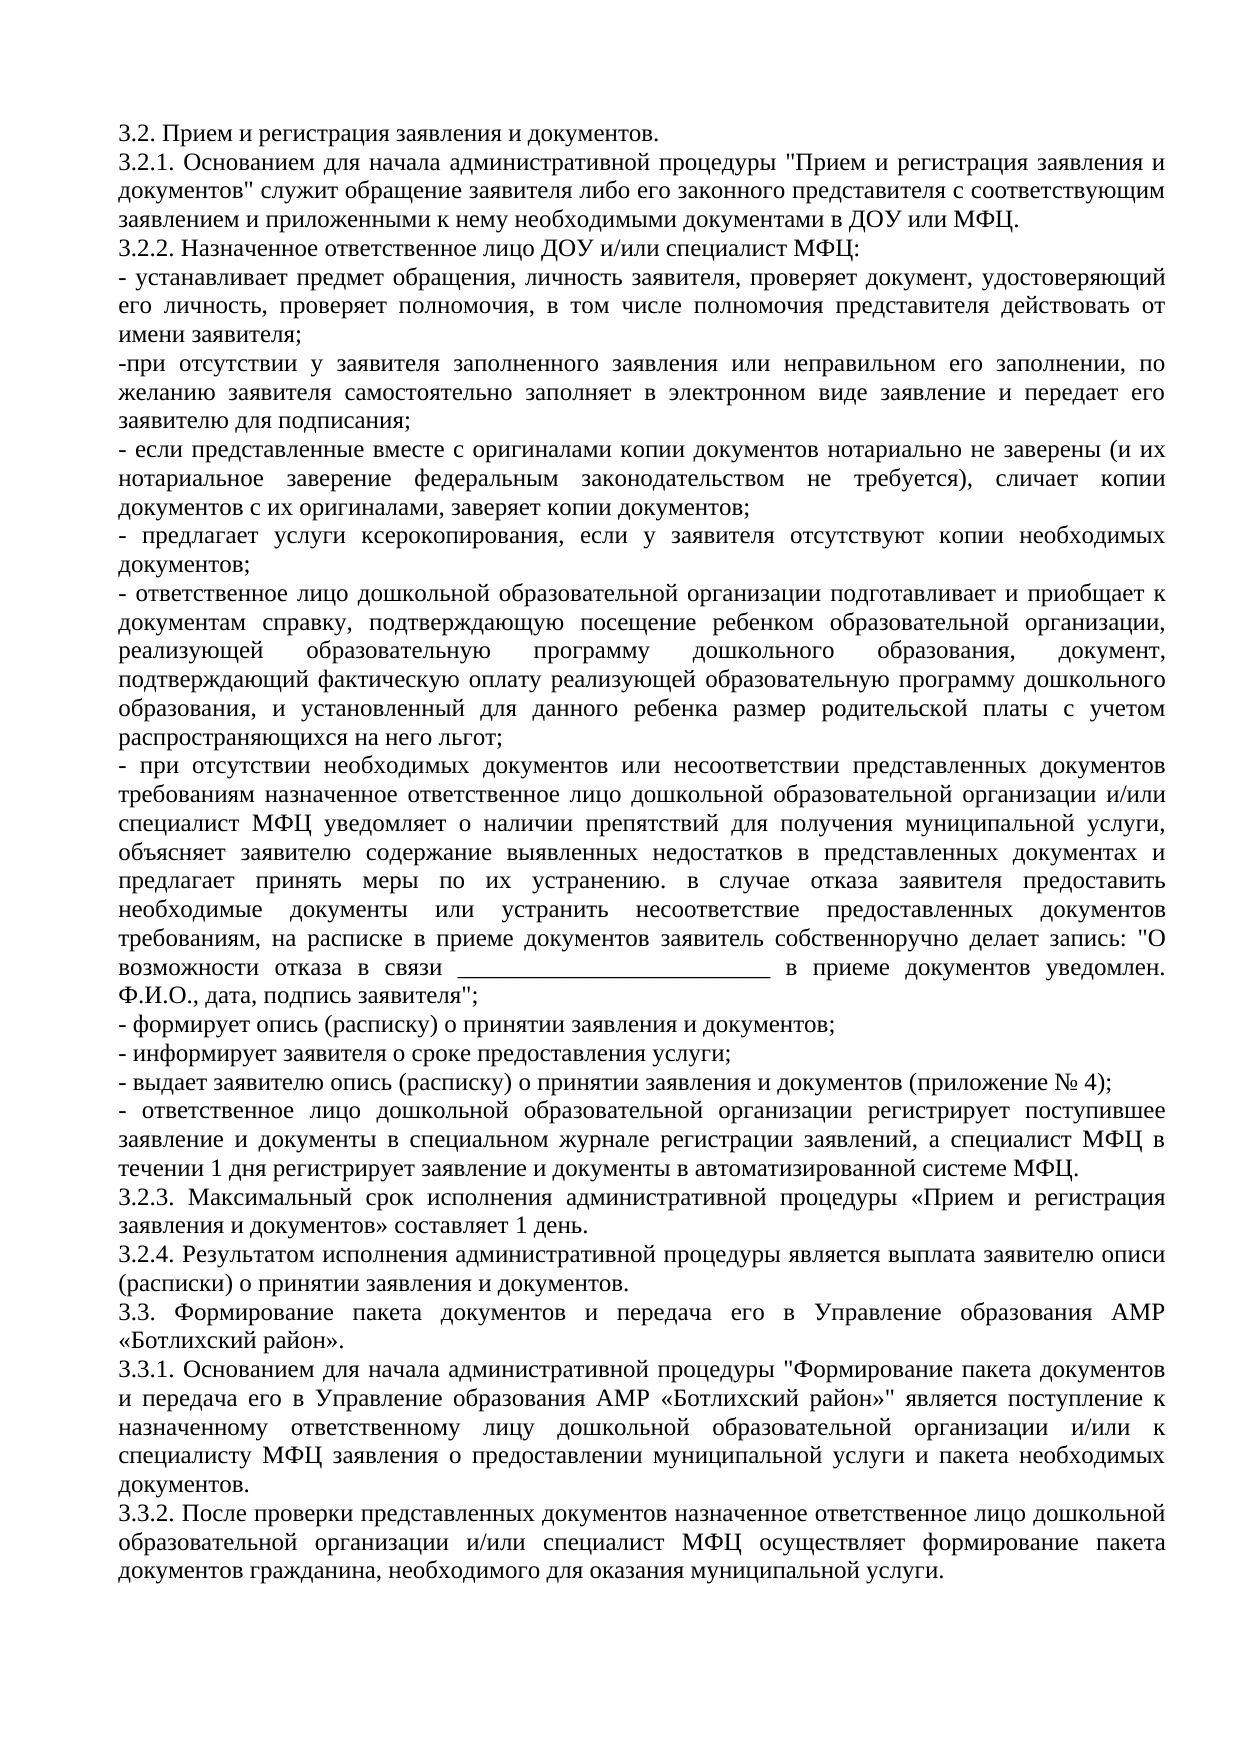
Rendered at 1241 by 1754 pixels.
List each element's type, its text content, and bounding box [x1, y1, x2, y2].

text - ответственное лицо дошкольной образовательной организации регистрирует поступившее заявление и документы в специальном журнале регистрации заявлений, а специалист МФЦ в течении 1 дня регистрирует заявление и документы в автоматизированной системе МФЦ. [118, 1096, 1167, 1182]
text 3.2. Прием и регистрация заявления и документов. [118, 118, 1167, 147]
text 3.3. Формирование пакета документов и передача его в Управление образования АМР «Ботлихский район». [118, 1297, 1167, 1354]
text - устанавливает предмет обращения, личность заявителя, проверяет документ, удостоверяющий его личность, проверяет полномочия, в том числе полномочия представителя действовать от имени заявителя; [118, 262, 1167, 348]
text - если представленные вместе с оригиналами копии документов нотариально не заверены (и их нотариальное заверение федеральным законодательством не требуется), сличает копии документов с их оригиналами, заверяет копии документов; [118, 434, 1167, 521]
text 3.2.4. Результатом исполнения административной процедуры является выплата заявителю описи (расписки) о принятии заявления и документов. [118, 1239, 1167, 1297]
text - выдает заявителю опись (расписку) о принятии заявления и документов (приложение № 4); [118, 1067, 1167, 1096]
text - информирует заявителя о сроке предоставления услуги; [118, 1038, 1167, 1067]
text - предлагает услуги ксерокопирования, если у заявителя отсутствуют копии необходимых документов; [118, 521, 1167, 578]
text 3.3.1. Основанием для начала административной процедуры "Формирование пакета документов и передача его в Управление образования АМР «Ботлихский район»" является поступление к назначенному ответственному лицу дошкольной образовательной организации и/или к специалисту МФЦ заявления о предоставлении муниципальной услуги и пакета необходимых документов. 3.3.2. После проверки представленных документов назначенное ответственное лицо дошкольной образовательной организации и/или специалист МФЦ осуществляет формирование пакета документов гражданина, необходимого для оказания муниципальной услуги. [118, 1354, 1167, 1584]
text 3.2.1. Основанием для начала административной процедуры "Прием и регистрация заявления и документов" служит обращение заявителя либо его законного представителя с соответствующим заявлением и приложенными к нему необходимыми документами в ДОУ или МФЦ. [118, 147, 1167, 233]
text - при отсутствии необходимых документов или несоответствии представленных документов требованиям назначенное ответственное лицо дошкольной образовательной организации и/или специалист МФЦ уведомляет о наличии препятствий для получения муниципальной услуги, объясняет заявителю содержание выявленных недостатков в представленных документах и предлагает принять меры по их устранению. в случае отказа заявителя предоставить необходимые документы или устранить несоответствие предоставленных документов требованиям, на расписке в приеме документов заявитель собственноручно делает запись: "О возможности отказа в связи _________________________ в приеме документов уведомлен. Ф.И.О., дата, подпись заявителя"; [118, 751, 1167, 1009]
text - ответственное лицо дошкольной образовательной организации подготавливает и приобщает к документам справку, подтверждающую посещение ребенком образовательной организации, реализующей образовательную программу дошкольного образования, документ, подтверждающий фактическую оплату реализующей образовательную программу дошкольного образования, и установленный для данного ребенка размер родительской платы с учетом распространяющихся на него льгот; [118, 578, 1167, 751]
text - формирует опись (расписку) о принятии заявления и документов; [118, 1009, 1167, 1038]
text 3.2.2. Назначенное ответственное лицо ДОУ и/или специалист МФЦ: [118, 233, 1167, 262]
text 3.2.3. Максимальный срок исполнения административной процедуры «Прием и регистрация заявления и документов» составляет 1 день. [118, 1182, 1167, 1239]
text -при отсутствии у заявителя заполненного заявления или неправильном его заполнении, по желанию заявителя самостоятельно заполняет в электронном виде заявление и передает его заявителю для подписания; [118, 348, 1167, 434]
